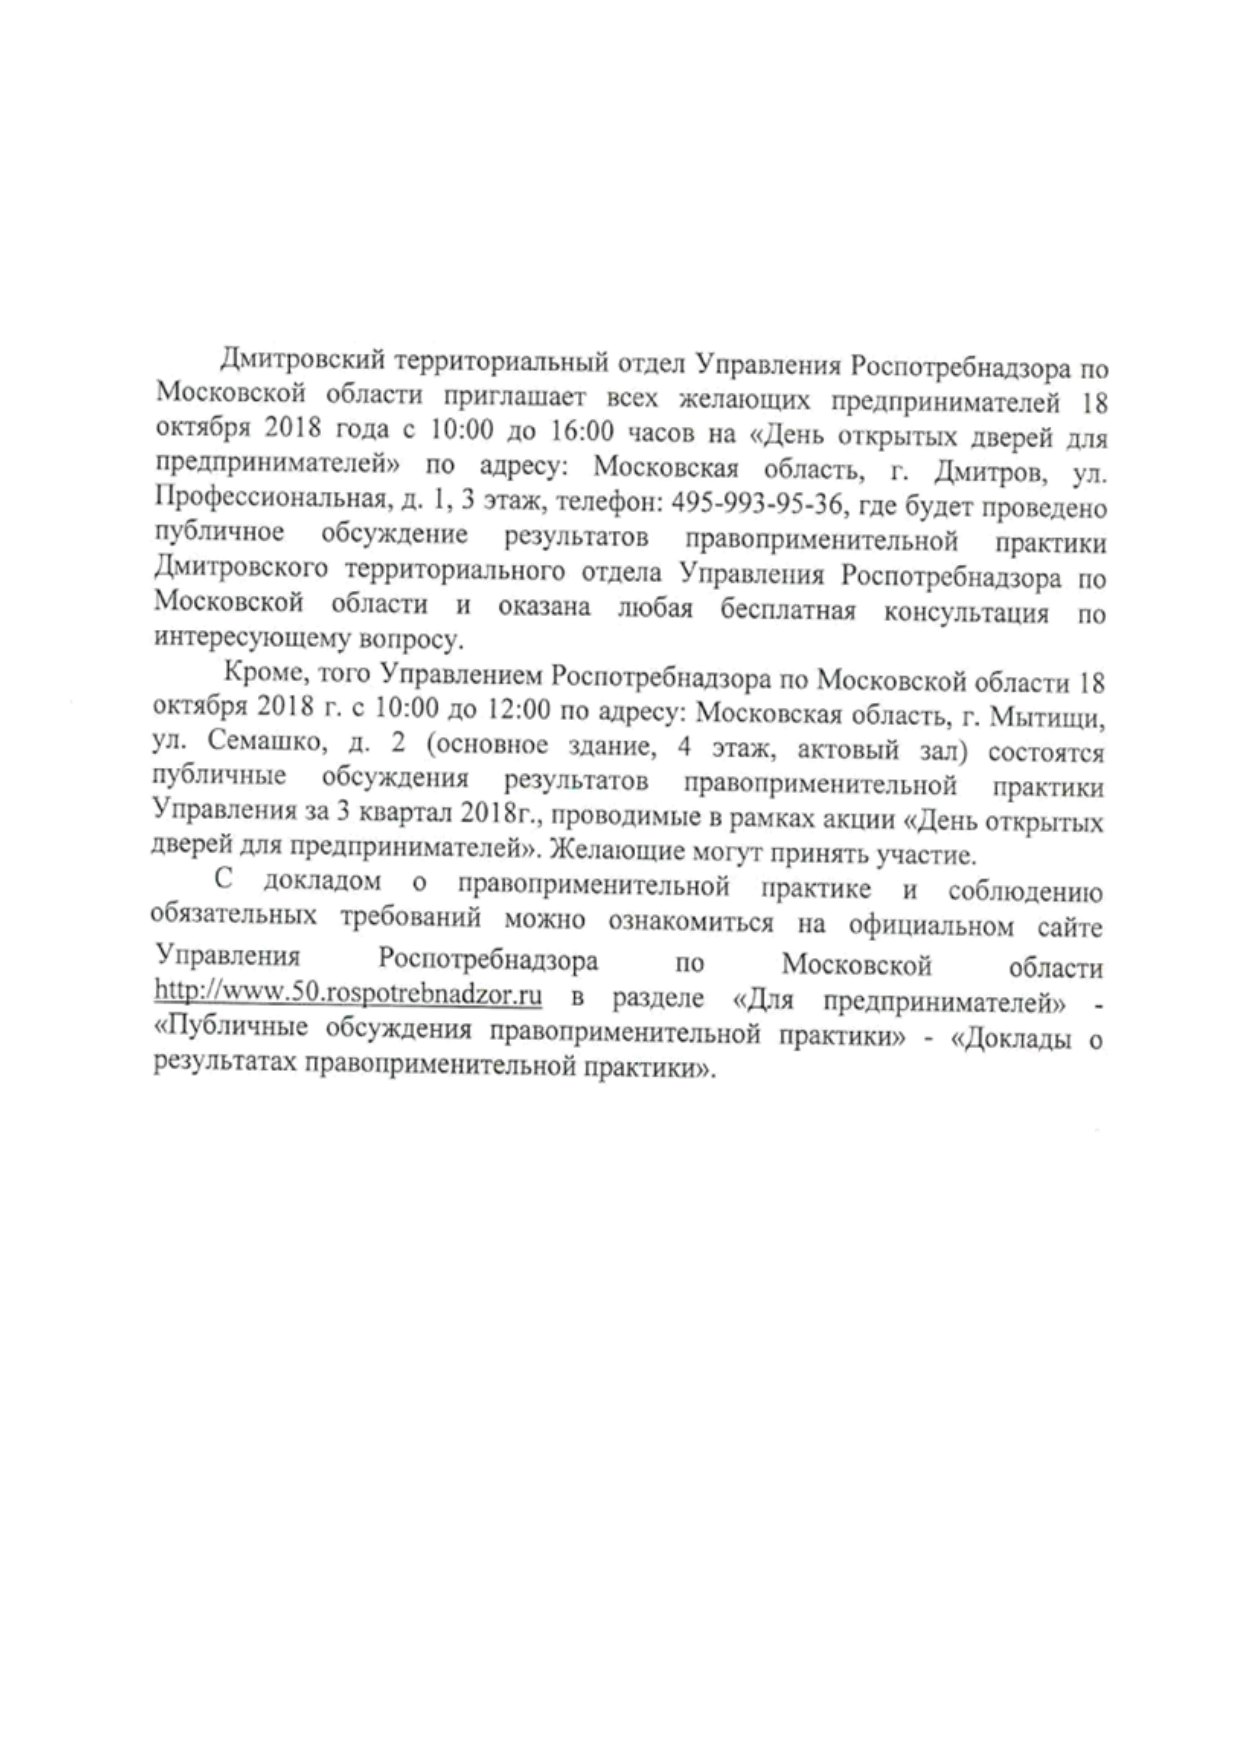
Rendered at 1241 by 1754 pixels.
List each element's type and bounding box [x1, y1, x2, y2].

picture [59, 118, 1156, 1287]
